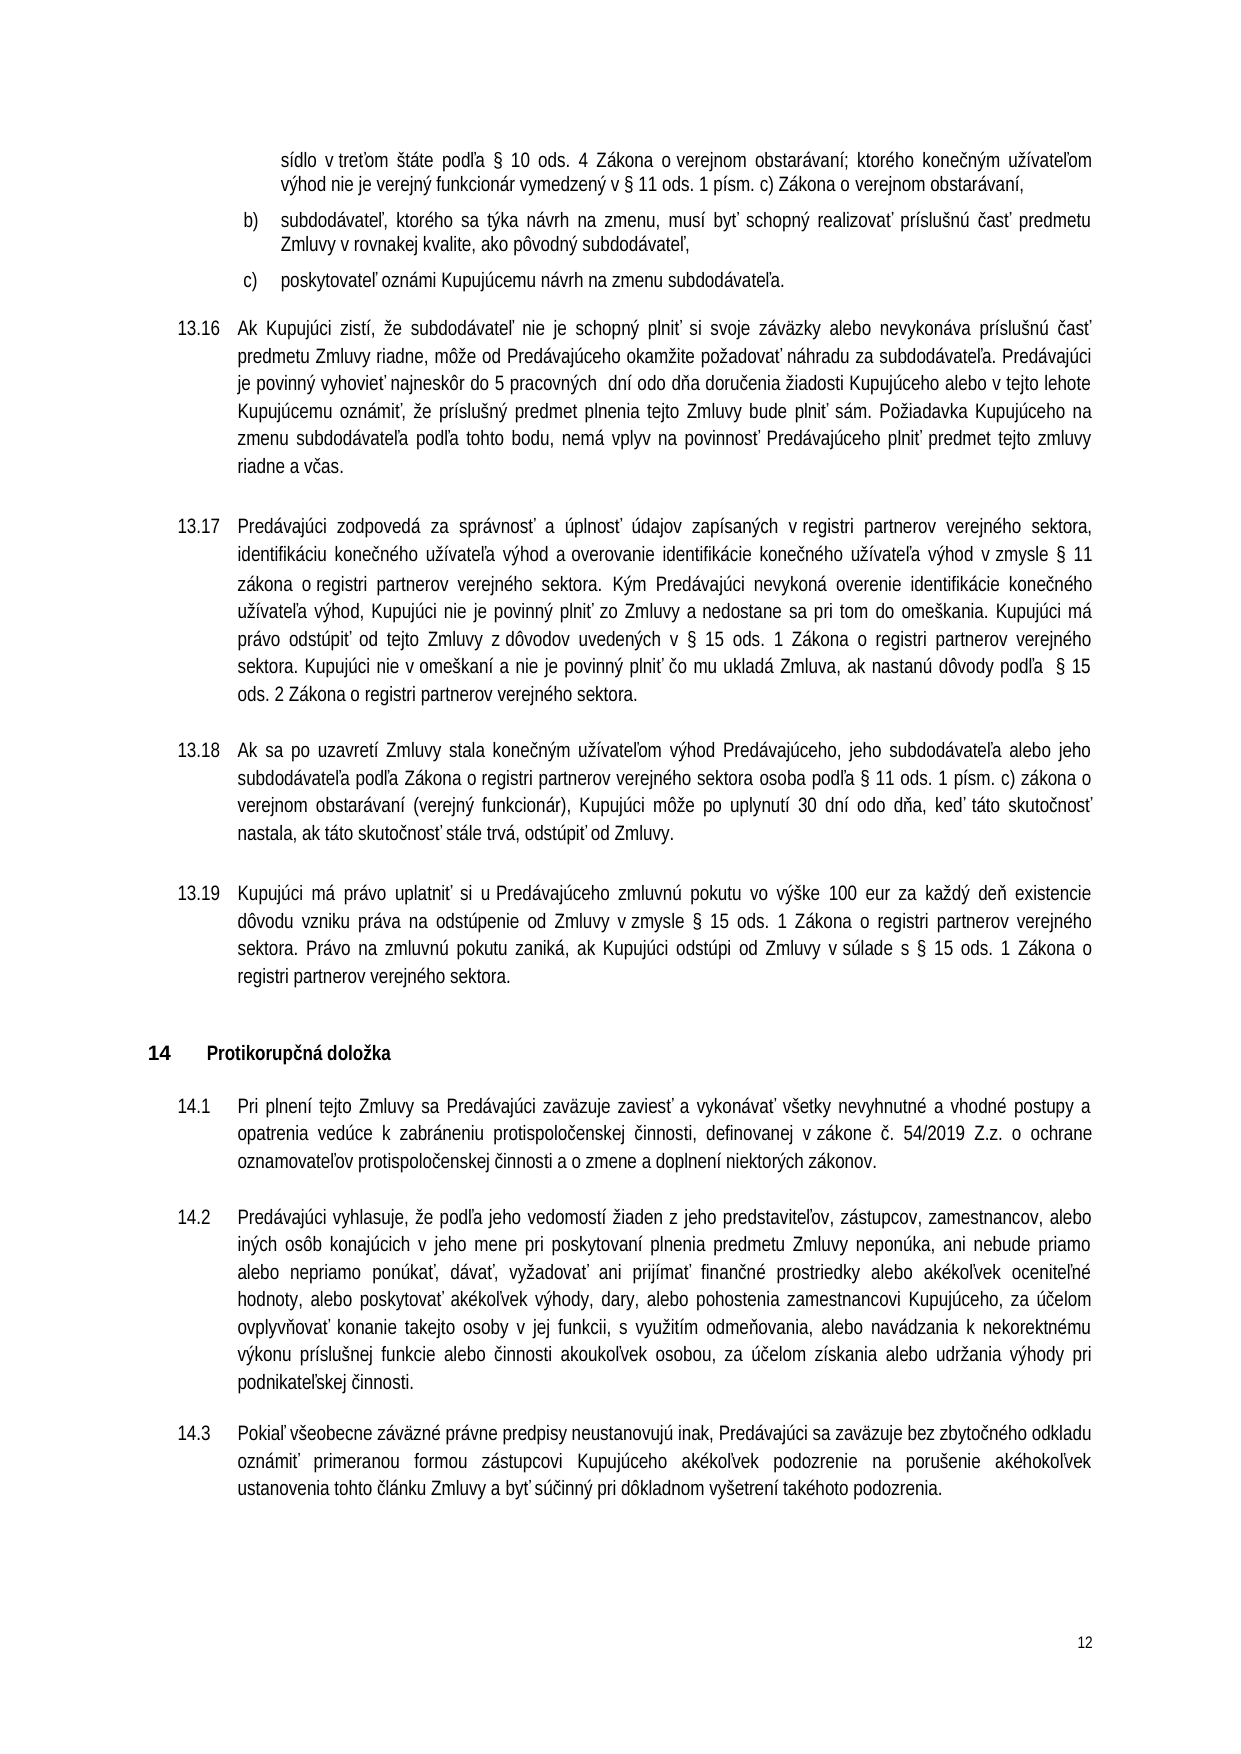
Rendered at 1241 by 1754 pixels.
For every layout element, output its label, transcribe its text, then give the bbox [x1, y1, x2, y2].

list poskytovateľ oznámi Kupujúcemu návrh na zmenu subdodávateľa. [243, 268, 1093, 292]
subtitle Predávajúci vyhlasuje, že podľa jeho vedomostí žiaden z jeho predstaviteľov, zástupcov, zamestnancov, alebo iných osôb konajúcich v jeho mene pri poskytovaní plnenia predmetu Zmluvy neponúka, ani nebude priamo alebo nepriamo ponúkať, dávať, vyžadovať ani prijímať finančné prostriedky alebo akékoľvek oceniteľné hodnoty, alebo poskytovať akékoľvek výhody, dary, alebo pohostenia zamestnancovi Kupujúceho, za účelom ovplyvňovať konanie takejto osoby v jej funkcii, s využitím odmeňovania, alebo navádzania k nekorektnému výkonu príslušnej funkcie alebo činnosti akoukoľvek osobou, za účelom získania alebo udržania výhody pri podnikateľskej činnosti. [177, 1205, 1093, 1394]
subtitle Pri plnení tejto Zmluvy sa Predávajúci zaväzuje zaviesť a vykonávať všetky nevyhnutné a vhodné postupy a opatrenia vedúce k zabráneniu protispoločenskej činnosti, definovanej v zákone č. 54/2019 Z.z. o ochrane oznamovateľov protispoločenskej činnosti a o zmene a doplnení niektorých zákonov. [177, 1094, 1093, 1173]
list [243, 148, 1093, 196]
subtitle Kupujúci má právo uplatniť si u Predávajúceho zmluvnú pokutu vo výške 100 eur za každý deň existencie dôvodu vzniku práva na odstúpenie od Zmluvy v zmysle § 15 ods. 1 Zákona o registri partnerov verejného sektora. Právo na zmluvnú pokutu zaniká, ak Kupujúci odstúpi od Zmluvy v súlade s § 15 ods. 1 Zákona o registri partnerov verejného sektora. [177, 881, 1093, 987]
subtitle Protikorupčná doložka [148, 1041, 1093, 1065]
subtitle Ak Kupujúci zistí, že subdodávateľ nie je schopný plniť si svoje záväzky alebo nevykonáva príslušnú časť predmetu Zmluvy riadne, môže od Predávajúceho okamžite požadovať náhradu za subdodávateľa. Predávajúci je povinný vyhovieť najneskôr do 5 pracovných dní odo dňa doručenia žiadosti Kupujúceho alebo v tejto lehote Kupujúcemu oznámiť, že príslušný predmet plnenia tejto Zmluvy bude plniť sám. Požiadavka Kupujúceho na zmenu subdodávateľa podľa tohto bodu, nemá vplyv na povinnosť Predávajúceho plniť predmet tejto zmluvy riadne a včas. [177, 316, 1093, 478]
subtitle Pokiaľ všeobecne záväzné právne predpisy neustanovujú inak, Predávajúci sa zaväzuje bez zbytočného odkladu oznámiť primeranou formou zástupcovi Kupujúceho akékoľvek podozrenie na porušenie akéhokoľvek ustanovenia tohto článku Zmluvy a byť súčinný pri dôkladnom vyšetrení takéhoto podozrenia. [177, 1421, 1093, 1500]
list subdodávateľ, ktorého sa týka návrh na zmenu, musí byť schopný realizovať príslušnú časť predmetu Zmluvy v rovnakej kvalite, ako pôvodný subdodávateľ, [243, 208, 1093, 256]
subtitle Ak sa po uzavretí Zmluvy stala konečným užívateľom výhod Predávajúceho, jeho subdodávateľa alebo jeho subdodávateľa podľa Zákona o registri partnerov verejného sektora osoba podľa § 11 ods. 1 písm. c) zákona o verejnom obstarávaní (verejný funkcionár), Kupujúci môže po uplynutí 30 dní odo dňa, keď táto skutočnosť nastala, ak táto skutočnosť stále trvá, odstúpiť od Zmluvy. [177, 738, 1093, 844]
subtitle Predávajúci zodpovedá za správnosť a úplnosť údajov zapísaných v registri partnerov verejného sektora, identifikáciu konečného užívateľa výhod a overovanie identifikácie konečného užívateľa výhod v zmysle § 11 zákona o registri partnerov verejného sektora. Kým Predávajúci nevykoná overenie identifikácie konečného užívateľa výhod, Kupujúci nie je povinný plniť zo Zmluvy a nedostane sa pri tom do omeškania. Kupujúci má právo odstúpiť od tejto Zmluvy z dôvodov uvedených v § 15 ods. 1 Zákona o registri partnerov verejného sektora. Kupujúci nie v omeškaní a nie je povinný plniť čo mu ukladá Zmluva, ak nastanú dôvody podľa § 15 ods. 2 Zákona o registri partnerov verejného sektora. [177, 514, 1093, 706]
